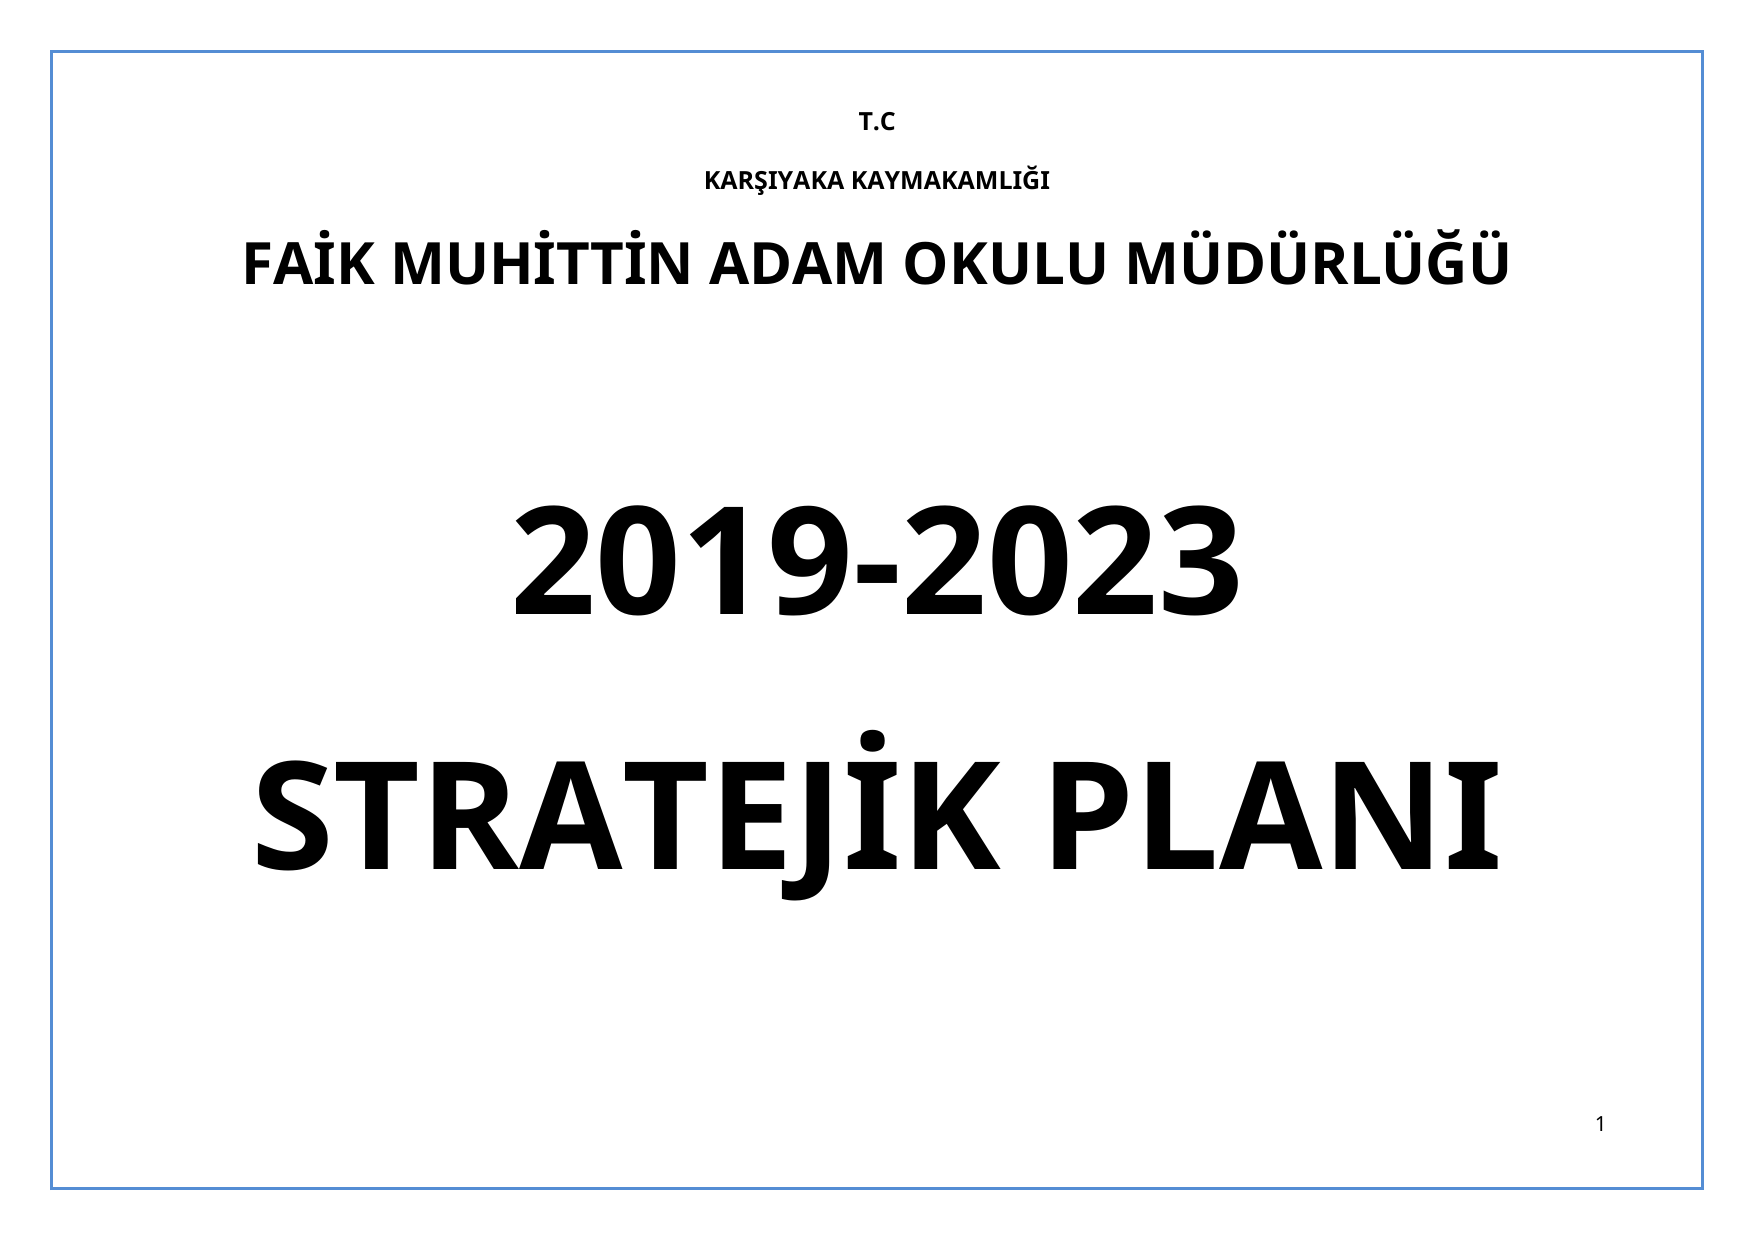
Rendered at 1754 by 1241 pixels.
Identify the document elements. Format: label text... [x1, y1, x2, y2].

text 2019-2023 STRATEJİK PLANI [148, 454, 1606, 913]
text KARŞIYAKA KAYMAKAMLIĞI [148, 163, 1606, 197]
text T.C [148, 103, 1606, 138]
text FAİK MUHİTTİN ADAM OKULU MÜDÜRLÜĞÜ [148, 222, 1606, 301]
